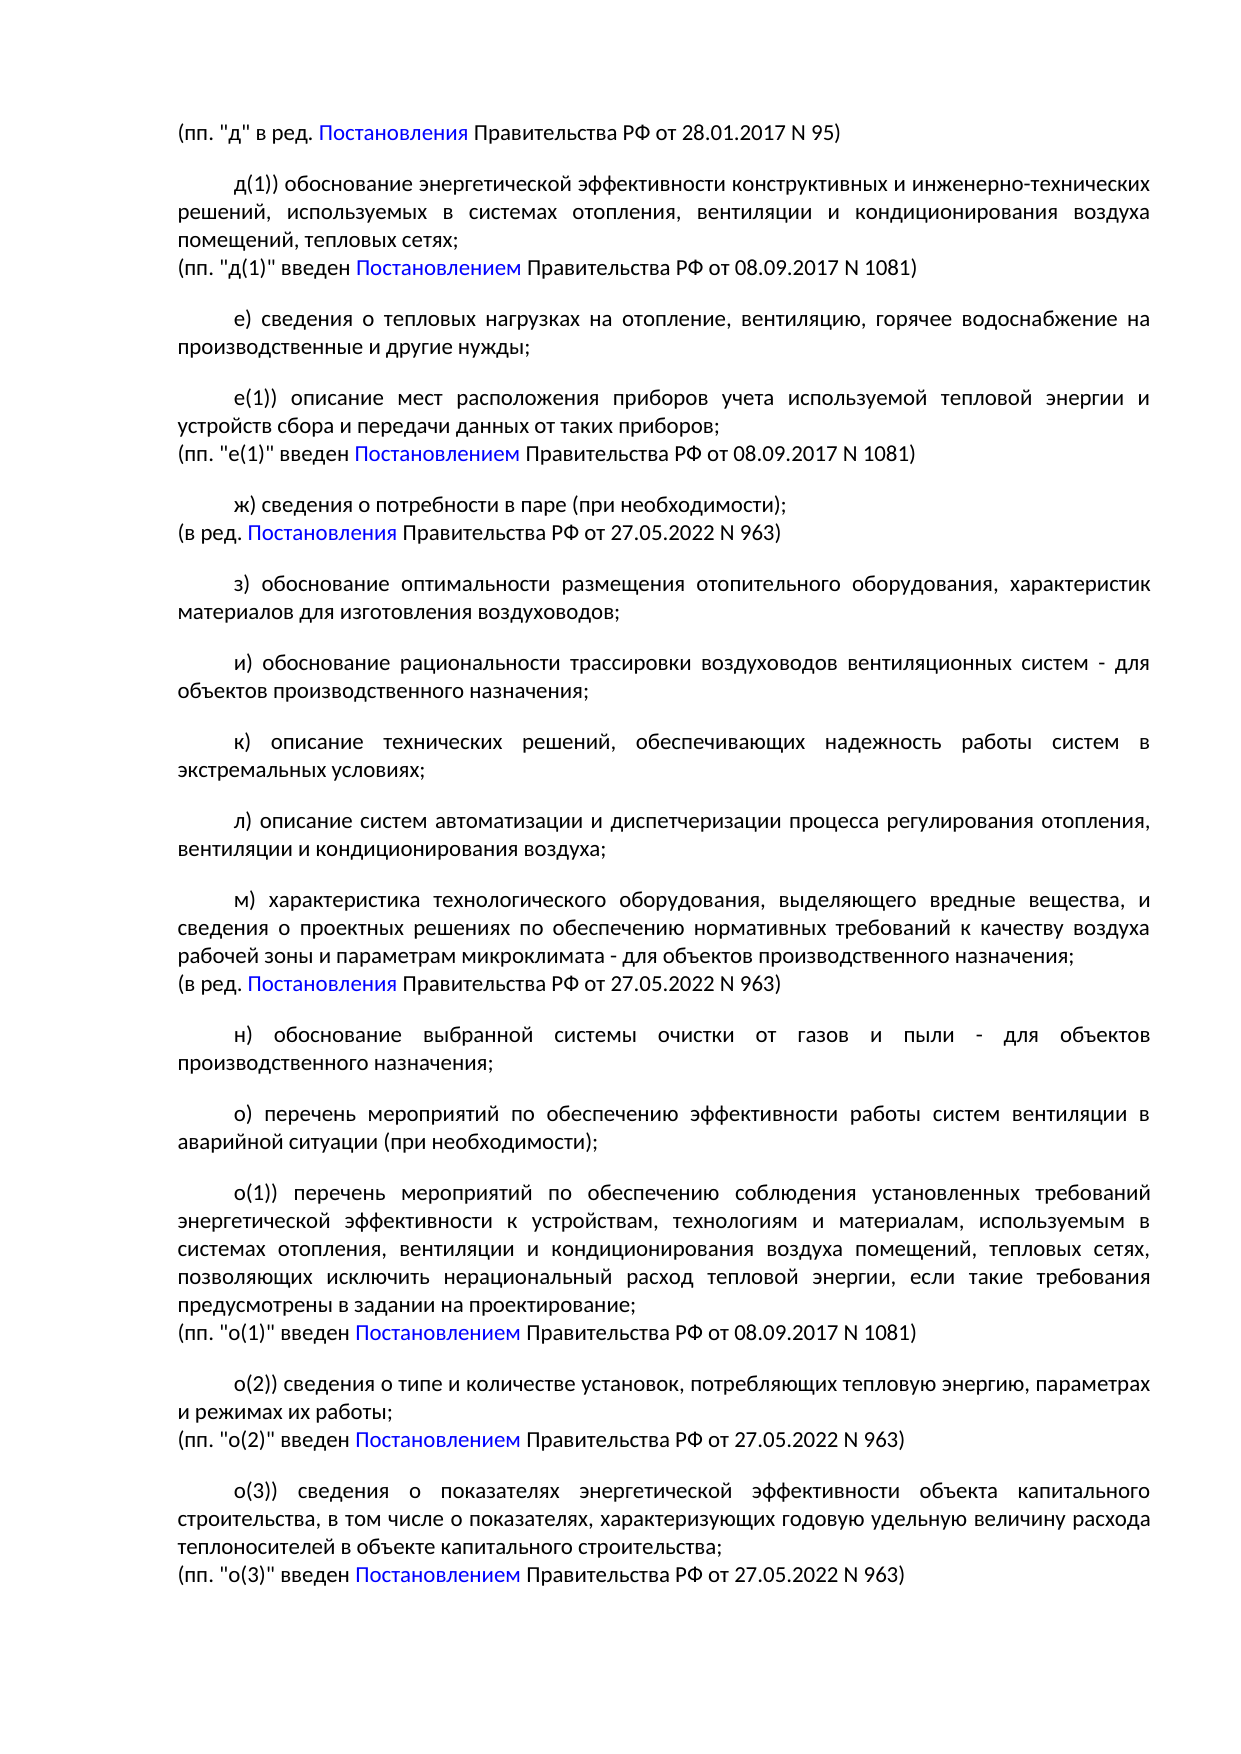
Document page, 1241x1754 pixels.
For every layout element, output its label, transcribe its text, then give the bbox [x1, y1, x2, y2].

text (пп. "о(2)" введен Постановлением Правительства РФ от 27.05.2022 N 963) [177, 1425, 1152, 1453]
text е(1)) описание мест расположения приборов учета используемой тепловой энергии и устройств сбора и передачи данных от таких приборов; [177, 383, 1152, 439]
text (в ред. Постановления Правительства РФ от 27.05.2022 N 963) [177, 969, 1152, 997]
text к) описание технических решений, обеспечивающих надежность работы систем в экстремальных условиях; [177, 727, 1152, 783]
text з) обоснование оптимальности размещения отопительного оборудования, характеристик материалов для изготовления воздуховодов; [177, 569, 1152, 625]
text м) характеристика технологического оборудования, выделяющего вредные вещества, и сведения о проектных решениях по обеспечению нормативных требований к качеству воздуха рабочей зоны и параметрам микроклимата - для объектов производственного назначения; [177, 885, 1152, 969]
text д(1)) обоснование энергетической эффективности конструктивных и инженерно-технических решений, используемых в системах отопления, вентиляции и кондиционирования воздуха помещений, тепловых сетях; [177, 169, 1152, 253]
text (в ред. Постановления Правительства РФ от 27.05.2022 N 963) [177, 518, 1152, 546]
text (пп. "д" в ред. Постановления Правительства РФ от 28.01.2017 N 95) [177, 118, 1152, 146]
text о(2)) сведения о типе и количестве установок, потребляющих тепловую энергию, параметрах и режимах их работы; [177, 1369, 1152, 1425]
text о) перечень мероприятий по обеспечению эффективности работы систем вентиляции в аварийной ситуации (при необходимости); [177, 1099, 1152, 1155]
text (пп. "е(1)" введен Постановлением Правительства РФ от 08.09.2017 N 1081) [177, 439, 1152, 467]
text (пп. "о(3)" введен Постановлением Правительства РФ от 27.05.2022 N 963) [177, 1560, 1152, 1588]
text о(3)) сведения о показателях энергетической эффективности объекта капитального строительства, в том числе о показателях, характеризующих годовую удельную величину расхода теплоносителей в объекте капитального строительства; [177, 1476, 1152, 1560]
text е) сведения о тепловых нагрузках на отопление, вентиляцию, горячее водоснабжение на производственные и другие нужды; [177, 304, 1152, 360]
text л) описание систем автоматизации и диспетчеризации процесса регулирования отопления, вентиляции и кондиционирования воздуха; [177, 806, 1152, 862]
text о(1)) перечень мероприятий по обеспечению соблюдения установленных требований энергетической эффективности к устройствам, технологиям и материалам, используемым в системах отопления, вентиляции и кондиционирования воздуха помещений, тепловых сетях, позволяющих исключить нерациональный расход тепловой энергии, если такие требования предусмотрены в задании на проектирование; [177, 1178, 1152, 1318]
text н) обоснование выбранной системы очистки от газов и пыли - для объектов производственного назначения; [177, 1020, 1152, 1076]
text (пп. "о(1)" введен Постановлением Правительства РФ от 08.09.2017 N 1081) [177, 1318, 1152, 1346]
text и) обоснование рациональности трассировки воздуховодов вентиляционных систем - для объектов производственного назначения; [177, 648, 1152, 704]
text (пп. "д(1)" введен Постановлением Правительства РФ от 08.09.2017 N 1081) [177, 253, 1152, 281]
text ж) сведения о потребности в паре (при необходимости); [177, 490, 1152, 518]
